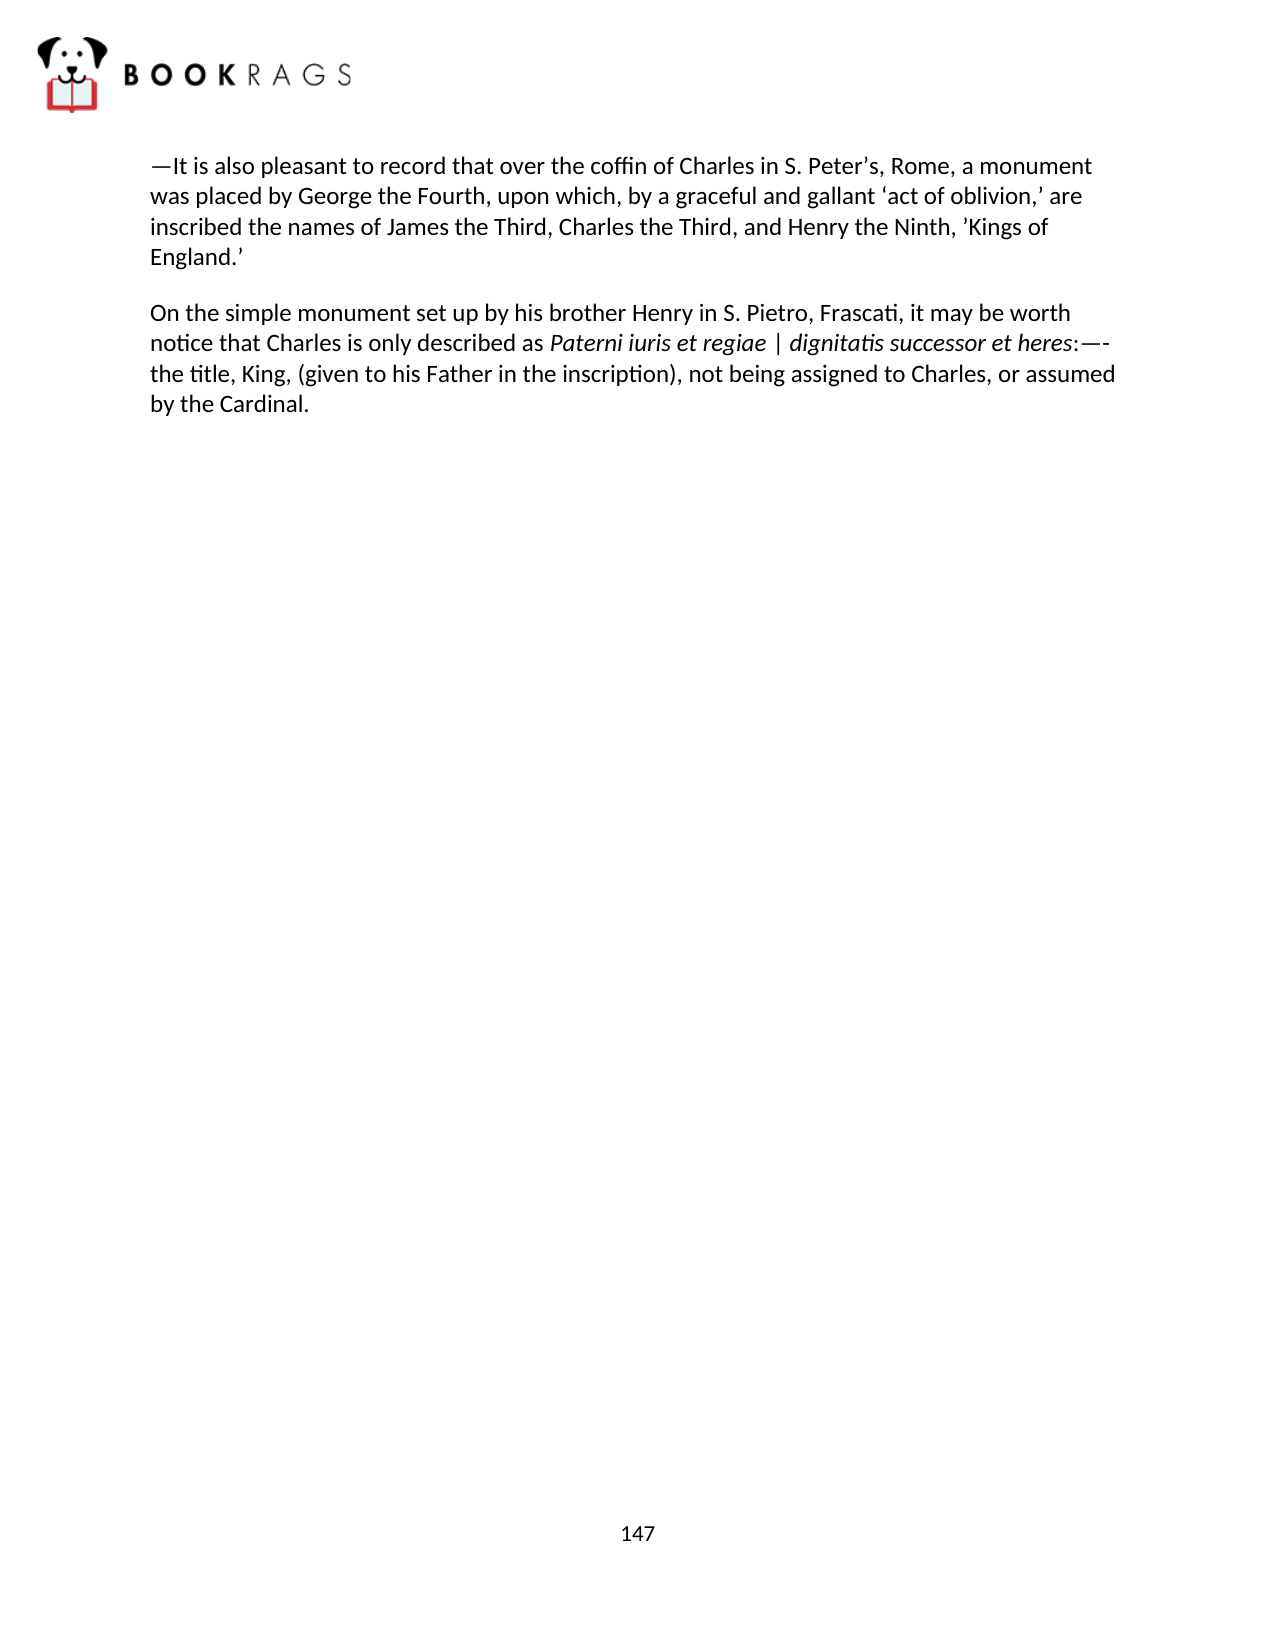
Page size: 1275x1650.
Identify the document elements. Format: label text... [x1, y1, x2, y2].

text On the simple monument set up by his brother Henry in S. Pietro, Frascati, it may be worth notice that Charles is only described as Paterni iuris et regiae | dignitatis successor et heres:—­the title, King, (given to his Father in the inscription), not being assigned to Charles, or assumed by the Cardinal. [150, 297, 1125, 419]
text —­It is also pleasant to record that over the coffin of Charles in S. Peter’s, Rome, a monument was placed by George the Fourth, upon which, by a graceful and gallant ‘act of oblivion,’ are inscribed the names of James the Third, Charles the Third, and Henry the Ninth, ’Kings of England.’ [150, 150, 1125, 272]
picture [37, 37, 351, 113]
